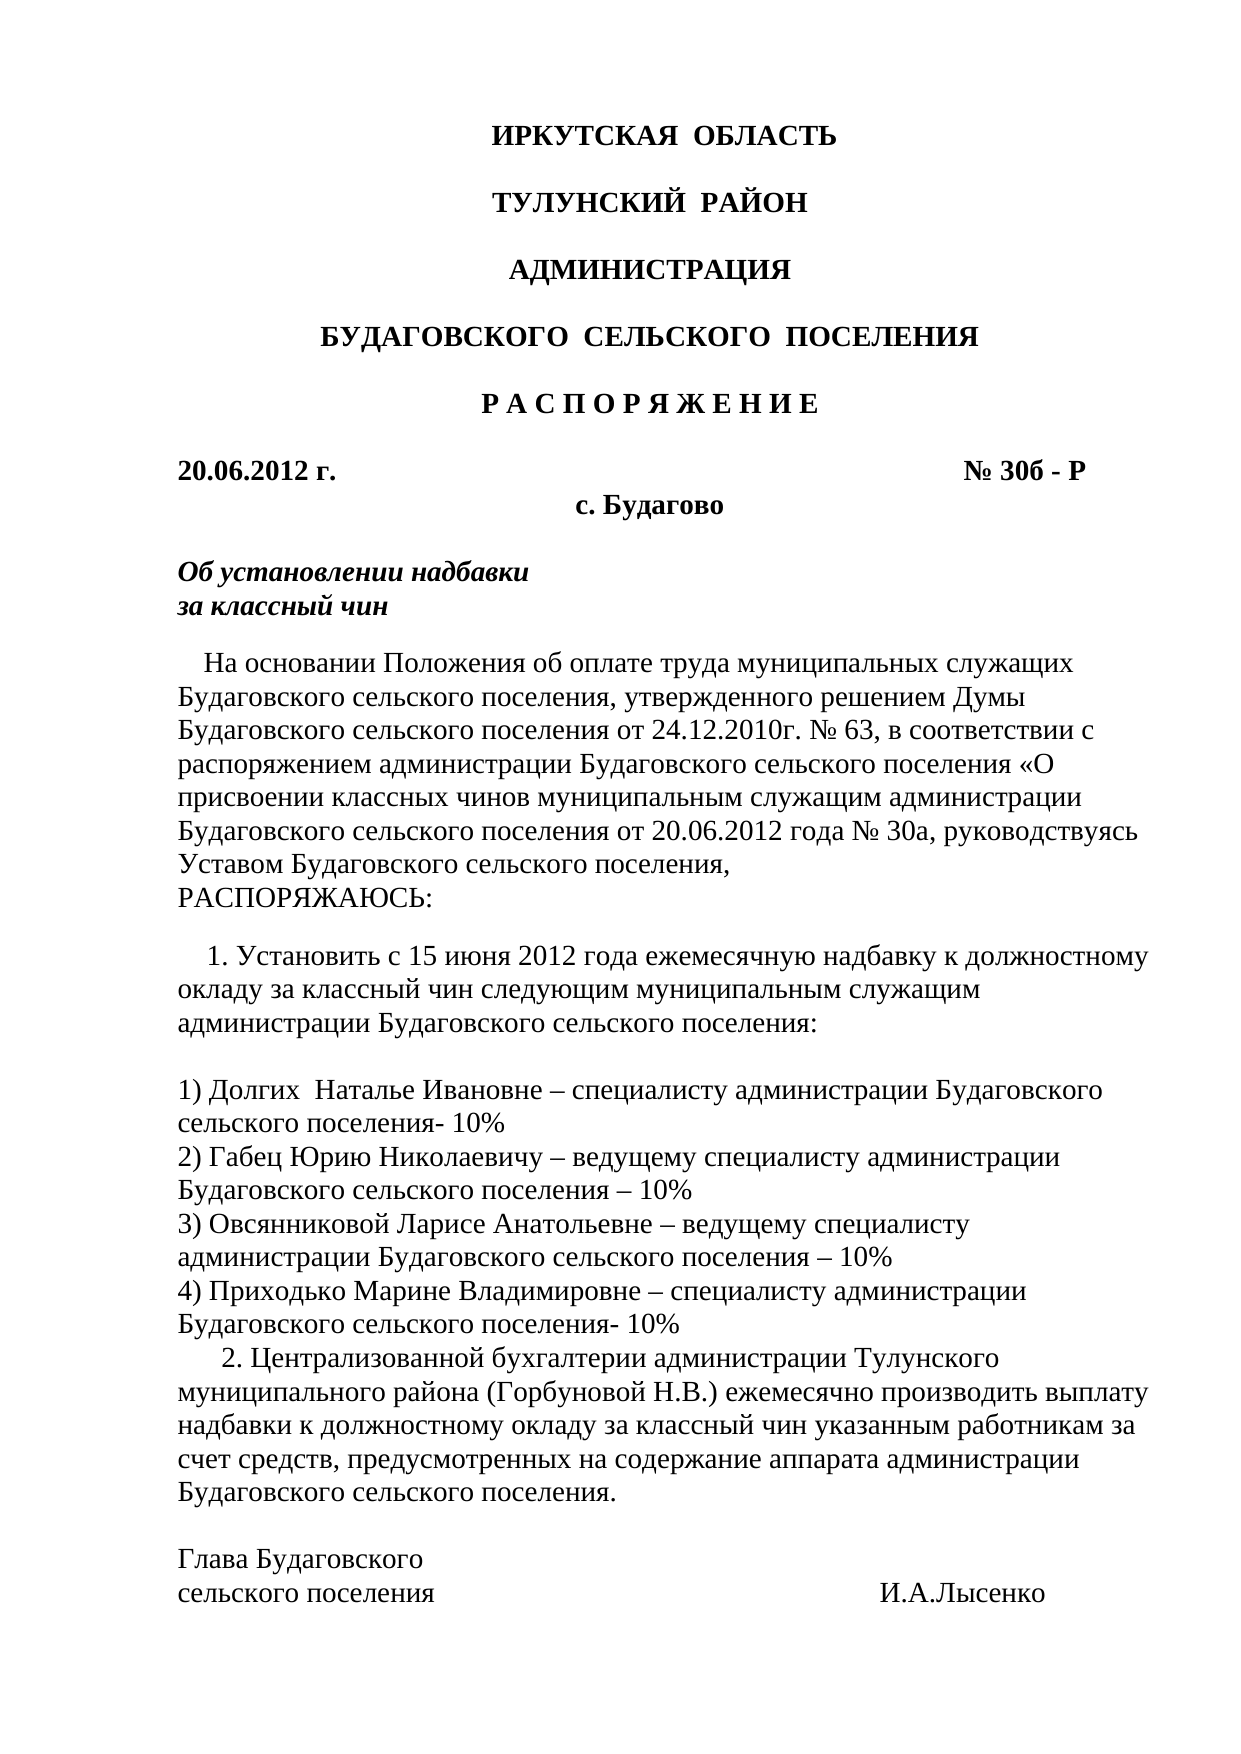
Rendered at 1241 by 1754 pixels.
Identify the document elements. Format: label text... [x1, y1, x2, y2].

text БУДАГОВСКОГО СЕЛЬСКОГО ПОСЕЛЕНИЯ [177, 319, 1122, 353]
text Р А С П О Р Я Ж Е Н И Е [177, 386, 1122, 420]
text 1) Долгих Наталье Ивановне – специалисту администрации Будаговского сельского поселения- 10% [177, 1072, 1152, 1139]
text Глава Будаговского [177, 1541, 1152, 1575]
text 3) Овсянниковой Ларисе Анатольевне – ведущему специалисту администрации Будаговского сельского поселения – 10% [177, 1206, 1152, 1273]
text РАСПОРЯЖАЮСЬ: [177, 880, 1152, 914]
text АДМИНИСТРАЦИЯ [177, 252, 1122, 286]
text 2) Габец Юрию Николаевичу – ведущему специалисту администрации Будаговского сельского поселения – 10% [177, 1139, 1152, 1206]
text 4) Приходько Марине Владимировне – специалисту администрации Будаговского сельского поселения- 10% [177, 1273, 1152, 1340]
text с. Будагово [177, 487, 1122, 521]
text 1. Установить с 15 июня 2012 года ежемесячную надбавку к должностному окладу за классный чин следующим муниципальным служащим администрации Будаговского сельского поселения: [177, 938, 1152, 1038]
text ТУЛУНСКИЙ РАЙОН [177, 185, 1122, 219]
text сельского поселения И.А.Лысенко [177, 1575, 1152, 1608]
text Об установлении надбавки [177, 554, 1152, 588]
text 20.06.2012 г. № 30б - Р [177, 453, 1122, 487]
text за классный чин [177, 588, 1152, 621]
text На основании Положения об оплате труда муниципальных служащих Будаговского сельского поселения, утвержденного решением Думы Будаговского сельского поселения от 24.12.2010г. № 63, в соответствии с распоряжением администрации Будаговского сельского поселения «О присвоении классных чинов муниципальным служащим администрации Будаговского сельского поселения от 20.06.2012 года № 30а, руководствуясь Уставом Будаговского сельского поселения, [177, 645, 1152, 880]
text ИРКУТСКАЯ ОБЛАСТЬ [177, 118, 1152, 152]
text 2. Централизованной бухгалтерии администрации Тулунского муниципального района (Горбуновой Н.В.) ежемесячно производить выплату надбавки к должностному окладу за классный чин указанным работникам за счет средств, предусмотренных на содержание аппарата администрации Будаговского сельского поселения. [177, 1340, 1152, 1508]
